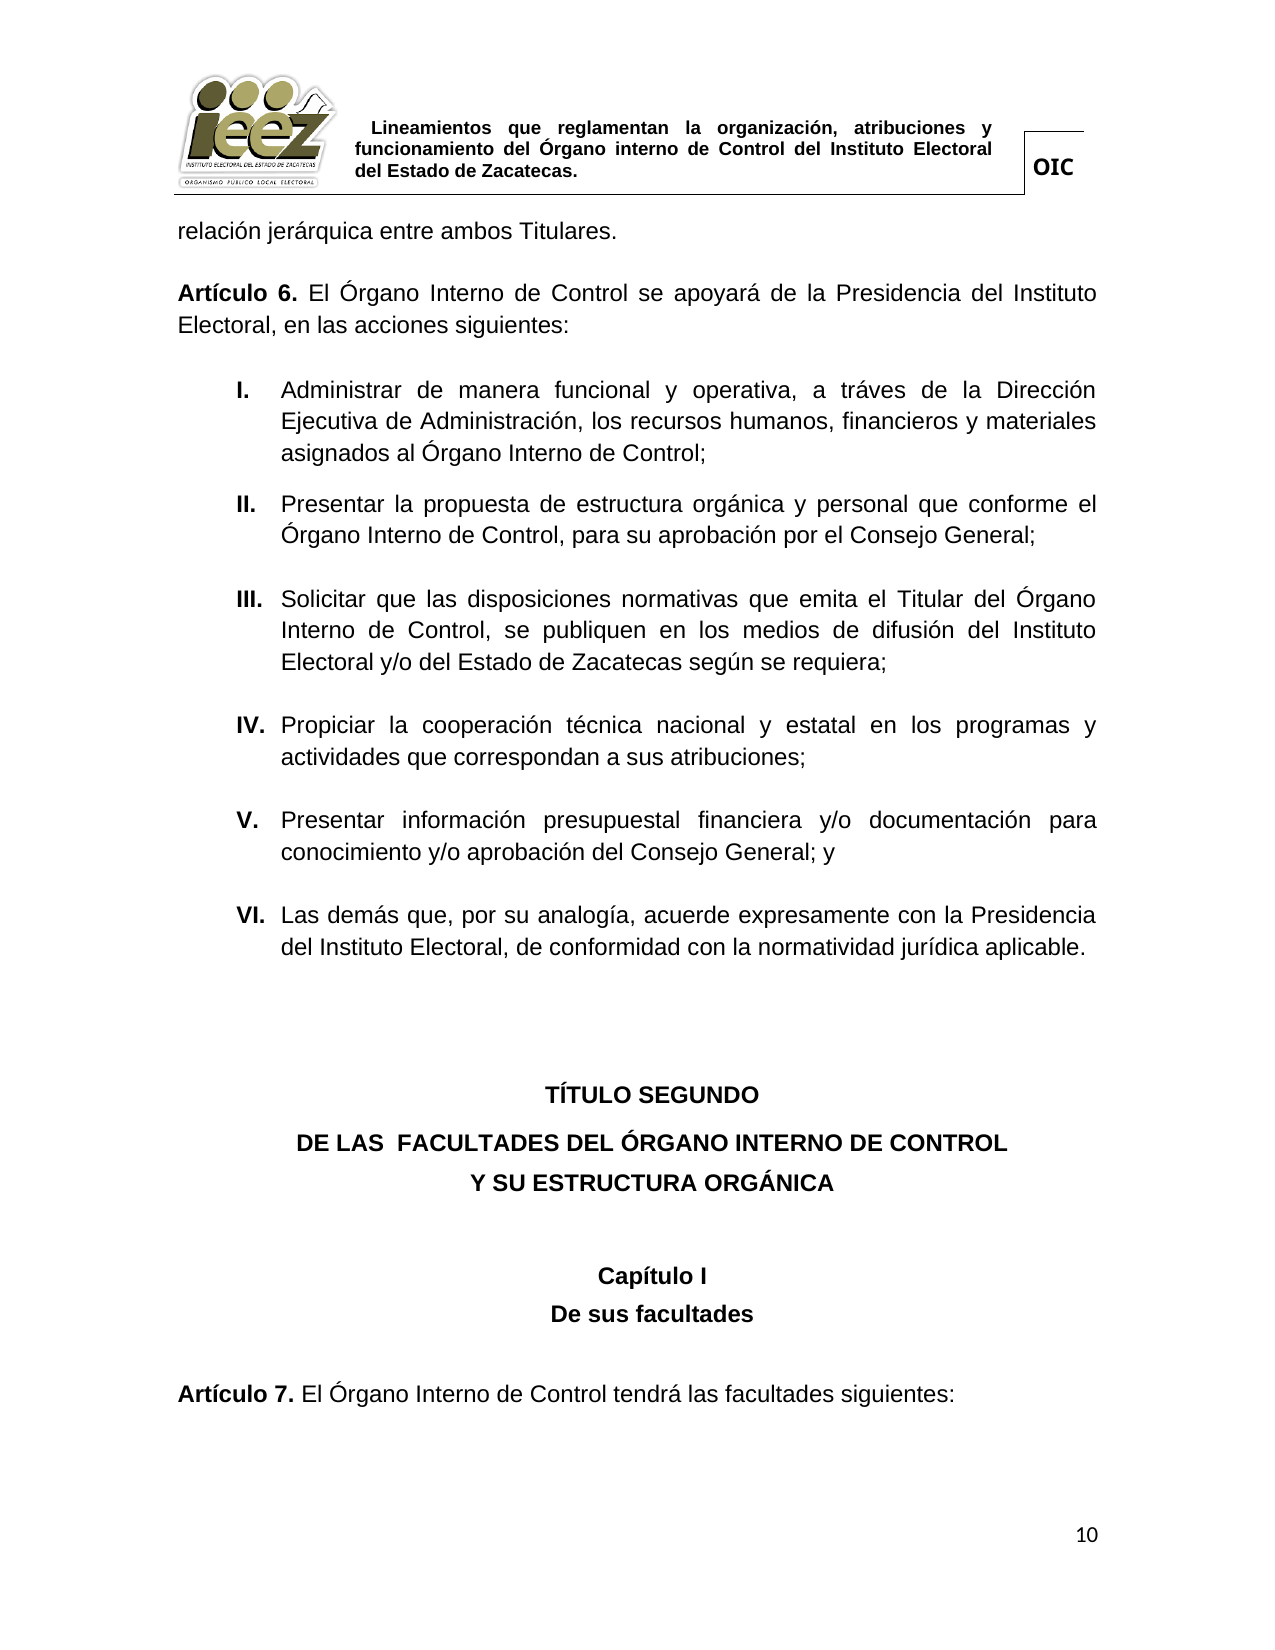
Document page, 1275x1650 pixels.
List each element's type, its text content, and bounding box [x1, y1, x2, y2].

list Las demás que, por su analogía, acuerde expresamente con la Presidencia del Instituto Electoral, de conformidad con la normatividad jurídica aplicable. [236, 901, 1098, 961]
list Administrar de manera funcional y operativa, a tráves de la Dirección Ejecutiva de Administración, los recursos humanos, financieros y materiales asignados al Órgano Interno de Control; [236, 376, 1098, 466]
list Presentar información presupuestal financiera y/o documentación para conocimiento y/o aprobación del Consejo General; y [236, 806, 1098, 866]
text Y SU ESTRUCTURA ORGÁNICA [219, 1169, 1085, 1197]
text Artículo 7. El Órgano Interno de Control tendrá las facultades siguientes: [177, 1380, 1098, 1408]
text DE LAS FACULTADES DEL ÓRGANO INTERNO DE CONTROL [219, 1129, 1085, 1157]
list Propiciar la cooperación técnica nacional y estatal en los programas y actividades que correspondan a sus atribuciones; [236, 711, 1098, 771]
picture [177, 73, 339, 189]
list Solicitar que las disposiciones normativas que emita el Titular del Órgano Interno de Control, se publiquen en los medios de difusión del Instituto Electoral y/o del Estado de Zacatecas según se requiera; [236, 585, 1098, 676]
list Presentar la propuesta de estructura orgánica y personal que conforme el Órgano Interno de Control, para su aprobación por el Consejo General; [236, 490, 1098, 549]
text TÍTULO SEGUNDO [219, 1081, 1085, 1108]
text Capítulo I [545, 1262, 759, 1290]
text Artículo 6. El Órgano Interno de Control se apoyará de la Presidencia del Instituto Electoral, en las acciones siguientes: [177, 279, 1098, 339]
text De sus facultades [545, 1299, 759, 1327]
